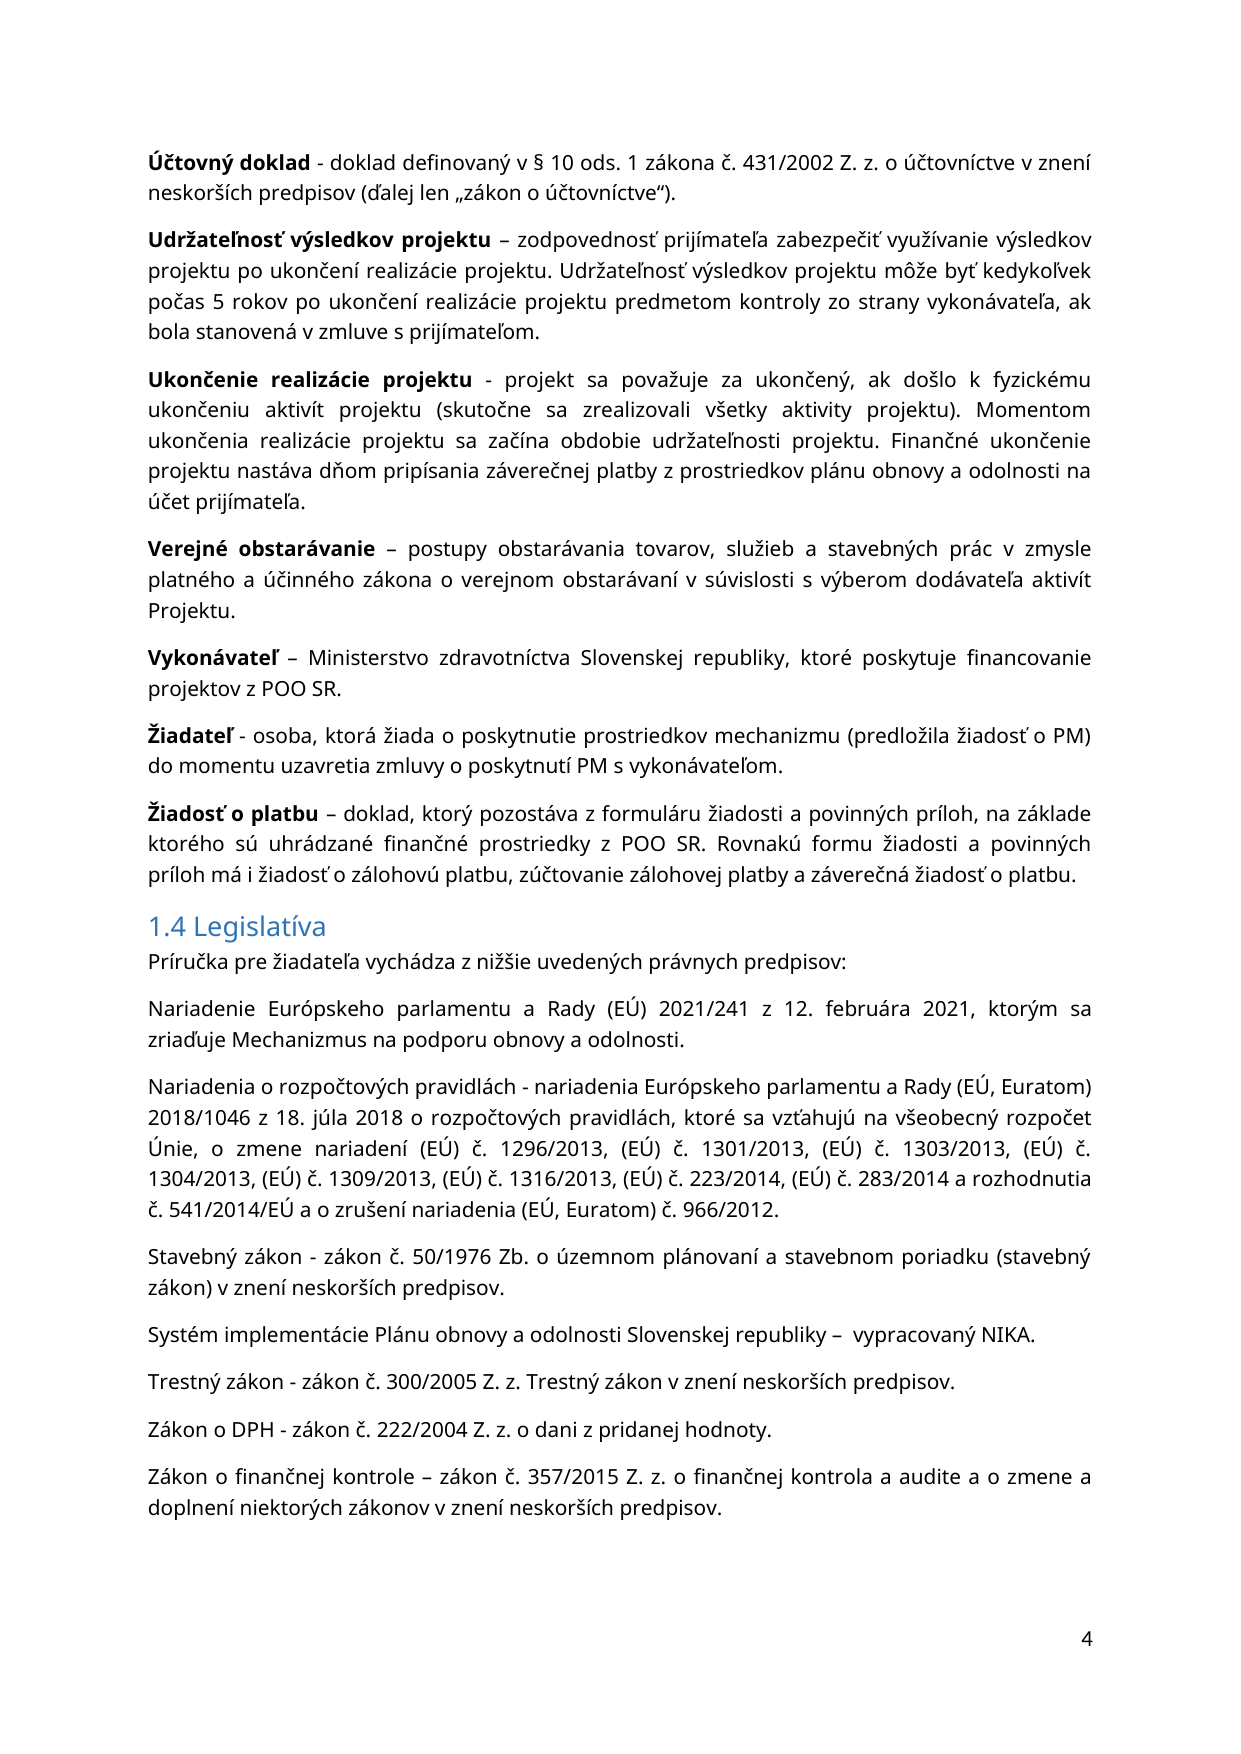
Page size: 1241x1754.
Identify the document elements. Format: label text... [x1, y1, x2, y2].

text Vykonávateľ – Ministerstvo zdravotníctva Slovenskej republiky, ktoré poskytuje financovanie projektov z POO SR. [148, 643, 1093, 702]
text Nariadenia o rozpočtových pravidlách - nariadenia Európskeho parlamentu a Rady (EÚ, Euratom) 2018/1046 z 18. júla 2018 o rozpočtových pravidlách, ktoré sa vzťahujú na všeobecný rozpočet Únie, o zmene nariadení (EÚ) č. 1296/2013, (EÚ) č. 1301/2013, (EÚ) č. 1303/2013, (EÚ) č. 1304/2013, (EÚ) č. 1309/2013, (EÚ) č. 1316/2013, (EÚ) č. 223/2014, (EÚ) č. 283/2014 a rozhodnutia č. 541/2014/EÚ a o zrušení nariadenia (EÚ, Euratom) č. 966/2012. [148, 1072, 1093, 1223]
subtitle 1.4 Legislatíva [148, 907, 1093, 944]
text Verejné obstarávanie – postupy obstarávania tovarov, služieb a stavebných prác v zmysle platného a účinného zákona o verejnom obstarávaní v súvislosti s výberom dodávateľa aktivít Projektu. [148, 534, 1093, 624]
text Ukončenie realizácie projektu - projekt sa považuje za ukončený, ak došlo k fyzickému ukončeniu aktivít projektu (skutočne sa zrealizovali všetky aktivity projektu). Momentom ukončenia realizácie projektu sa začína obdobie udržateľnosti projektu. Finančné ukončenie projektu nastáva dňom pripísania záverečnej platby z prostriedkov plánu obnovy a odolnosti na účet prijímateľa. [148, 365, 1093, 516]
text Trestný zákon - zákon č. 300/2005 Z. z. Trestný zákon v znení neskorších predpisov. [148, 1367, 1093, 1396]
text Udržateľnosť výsledkov projektu – zodpovednosť prijímateľa zabezpečiť využívanie výsledkov projektu po ukončení realizácie projektu. Udržateľnosť výsledkov projektu môže byť kedykoľvek počas 5 rokov po ukončení realizácie projektu predmetom kontroly zo strany vykonávateľa, ak bola stanovená v zmluve s prijímateľom. [148, 226, 1093, 346]
text Nariadenie Európskeho parlamentu a Rady (EÚ) 2021/241 z 12. februára 2021, ktorým sa zriaďuje Mechanizmus na podporu obnovy a odolnosti. [148, 994, 1093, 1053]
text Príručka pre žiadateľa vychádza z nižšie uvedených právnych predpisov: [148, 947, 1093, 976]
text Žiadosť o platbu – doklad, ktorý pozostáva z formuláru žiadosti a povinných príloh, na základe ktorého sú uhrádzané finančné prostriedky z POO SR. Rovnakú formu žiadosti a povinných príloh má i žiadosť o zálohovú platbu, zúčtovanie zálohovej platby a záverečná žiadosť o platbu. [148, 799, 1093, 888]
text Žiadateľ - osoba, ktorá žiada o poskytnutie prostriedkov mechanizmu (predložila žiadosť o PM) do momentu uzavretia zmluvy o poskytnutí PM s vykonávateľom. [148, 721, 1093, 780]
text Systém implementácie Plánu obnovy a odolnosti Slovenskej republiky – vypracovaný NIKA. [148, 1320, 1093, 1348]
text Zákon o DPH - zákon č. 222/2004 Z. z. o dani z pridanej hodnoty. [148, 1415, 1093, 1443]
text Stavebný zákon - zákon č. 50/1976 Zb. o územnom plánovaní a stavebnom poriadku (stavebný zákon) v znení neskorších predpisov. [148, 1242, 1093, 1301]
text Účtovný doklad - doklad definovaný v § 10 ods. 1 zákona č. 431/2002 Z. z. o účtovníctve v znení neskorších predpisov (ďalej len „zákon o účtovníctve“). [148, 148, 1093, 207]
text Zákon o finančnej kontrole – zákon č. 357/2015 Z. z. o finančnej kontrola a audite a o zmene a doplnení niektorých zákonov v znení neskorších predpisov. [148, 1462, 1093, 1521]
